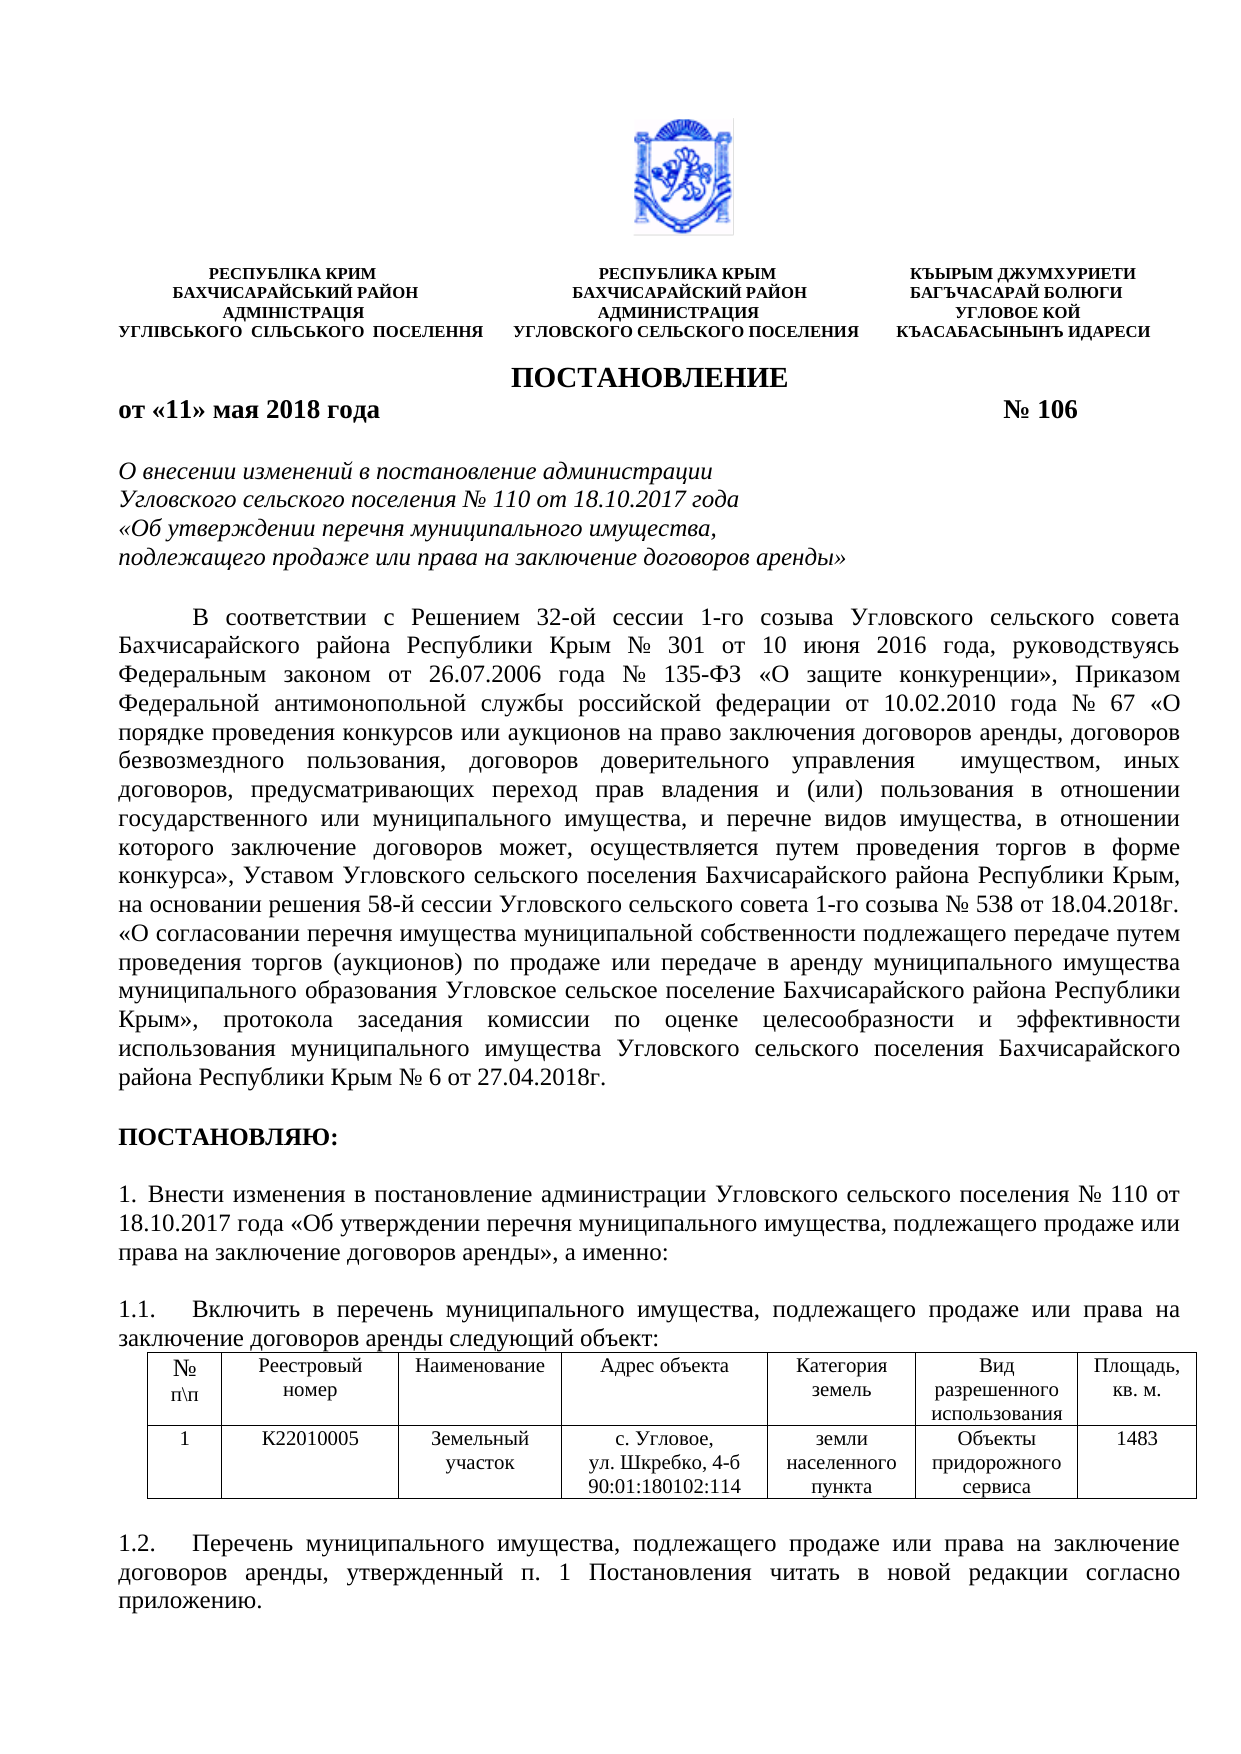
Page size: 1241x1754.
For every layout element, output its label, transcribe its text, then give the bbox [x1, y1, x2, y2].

list Внести изменения в постановление администрации Угловского сельского поселения № 110 от 18.10.2017 года «Об утверждении перечня муниципального имущества, подлежащего продаже или права на заключение договоров аренды», а именно: [118, 1179, 1181, 1266]
table_cell К22010005 [222, 1426, 398, 1498]
table_header Вид разрешенного использования [916, 1353, 1077, 1425]
text ПОСТАНОВЛЯЮ: [118, 1122, 1181, 1151]
text ПОСТАНОВЛЕНИЕ [118, 360, 1181, 393]
list Перечень муниципального имущества, подлежащего продаже или права на заключение договоров аренды, утвержденный п. 1 Постановления читать в новой редакции согласно приложению. [118, 1528, 1181, 1614]
table_header Категория земель [768, 1353, 915, 1425]
table_cell с. Угловое, ул. Шкребко, 4-б 90:01:180102:114 [562, 1426, 767, 1498]
list Включить в перечень муниципального имущества, подлежащего продаже или права на заключение договоров аренды следующий объект: [118, 1294, 1181, 1352]
text О внесении изменений в постановление администрации [118, 456, 1181, 484]
text БАХЧИСАРАЙСЬКИЙ РАЙОН БАХЧИСАРАЙСКИЙ РАЙОН БАГЪЧАСАРАЙ БОЛЮГИ [118, 283, 1182, 302]
picture [633, 118, 737, 240]
text АДМІНІСТРАЦІЯ АДМИНИСТРАЦИЯ УГЛОВОЕ КОЙ [118, 302, 1182, 322]
table_cell Земельный участок [399, 1426, 561, 1498]
table_cell 1483 [1078, 1426, 1196, 1498]
table_header Реестровый номер [222, 1353, 398, 1425]
table_cell земли населенного пункта [768, 1426, 915, 1498]
table_header Наименование [399, 1353, 561, 1425]
text РЕСПУБЛІКА КРИМ РЕСПУБЛИКА КРЫМ КЪЫРЫМ ДЖУМХУРИЕТИ [118, 264, 1182, 283]
text В соответствии с Решением 32-ой сессии 1-го созыва Угловского сельского совета Бахчисарайского района Республики Крым № 301 от 10 июня 2016 года, руководствуясь Федеральным законом от 26.07.2006 года № 135-ФЗ «О защите конкуренции», Приказом Федеральной антимонопольной службы российской федерации от 10.02.2010 года № 67 «О порядке проведения конкурсов или аукционов на право заключения договоров аренды, договоров безвозмездного пользования, договоров доверительного управления имуществом, иных договоров, предусматривающих переход прав владения и (или) пользования в отношении государственного или муниципального имущества, и перечне видов имущества, в отношении которого заключение договоров может, осуществляется путем проведения торгов в форме конкурса», Уставом Угловского сельского поселения Бахчисарайского района Республики Крым, на основании решения 58-й сессии Угловского сельского совета 1-го созыва № 538 от 18.04.2018г. «О согласовании перечня имущества муниципальной собственности подлежащего передаче путем проведения торгов (аукционов) по продаже или передаче в аренду муниципального имущества муниципального образования Угловское сельское поселение Бахчисарайского района Республики Крым», протокола заседания комиссии по оценке целесообразности и эффективности использования муниципального имущества Угловского сельского поселения Бахчисарайского района Республики Крым № 6 от 27.04.2018г. [118, 602, 1181, 1091]
table_header № п\п [148, 1353, 221, 1425]
text подлежащего продаже или права на заключение договоров аренды» [118, 542, 1181, 571]
text «Об утверждении перечня муниципального имущества, [118, 513, 1181, 542]
table_header Адрес объекта [562, 1353, 767, 1425]
table_cell Объекты придорожного сервиса [916, 1426, 1077, 1498]
text УГЛІВСЬКОГО СІЛЬСЬКОГО ПОСЕЛЕННЯ УГЛОВСКОГО СЕЛЬСКОГО ПОСЕЛЕНИЯ КЪАСАБАСЫНЫНЪ ИДАРЕСИ [118, 322, 1182, 341]
text Угловского сельского поселения № 110 от 18.10.2017 года [118, 484, 1181, 513]
table_header Площадь, кв. м. [1078, 1353, 1196, 1425]
table_cell 1 [148, 1426, 221, 1498]
text от «11» мая 2018 года № 106 [118, 393, 1181, 424]
